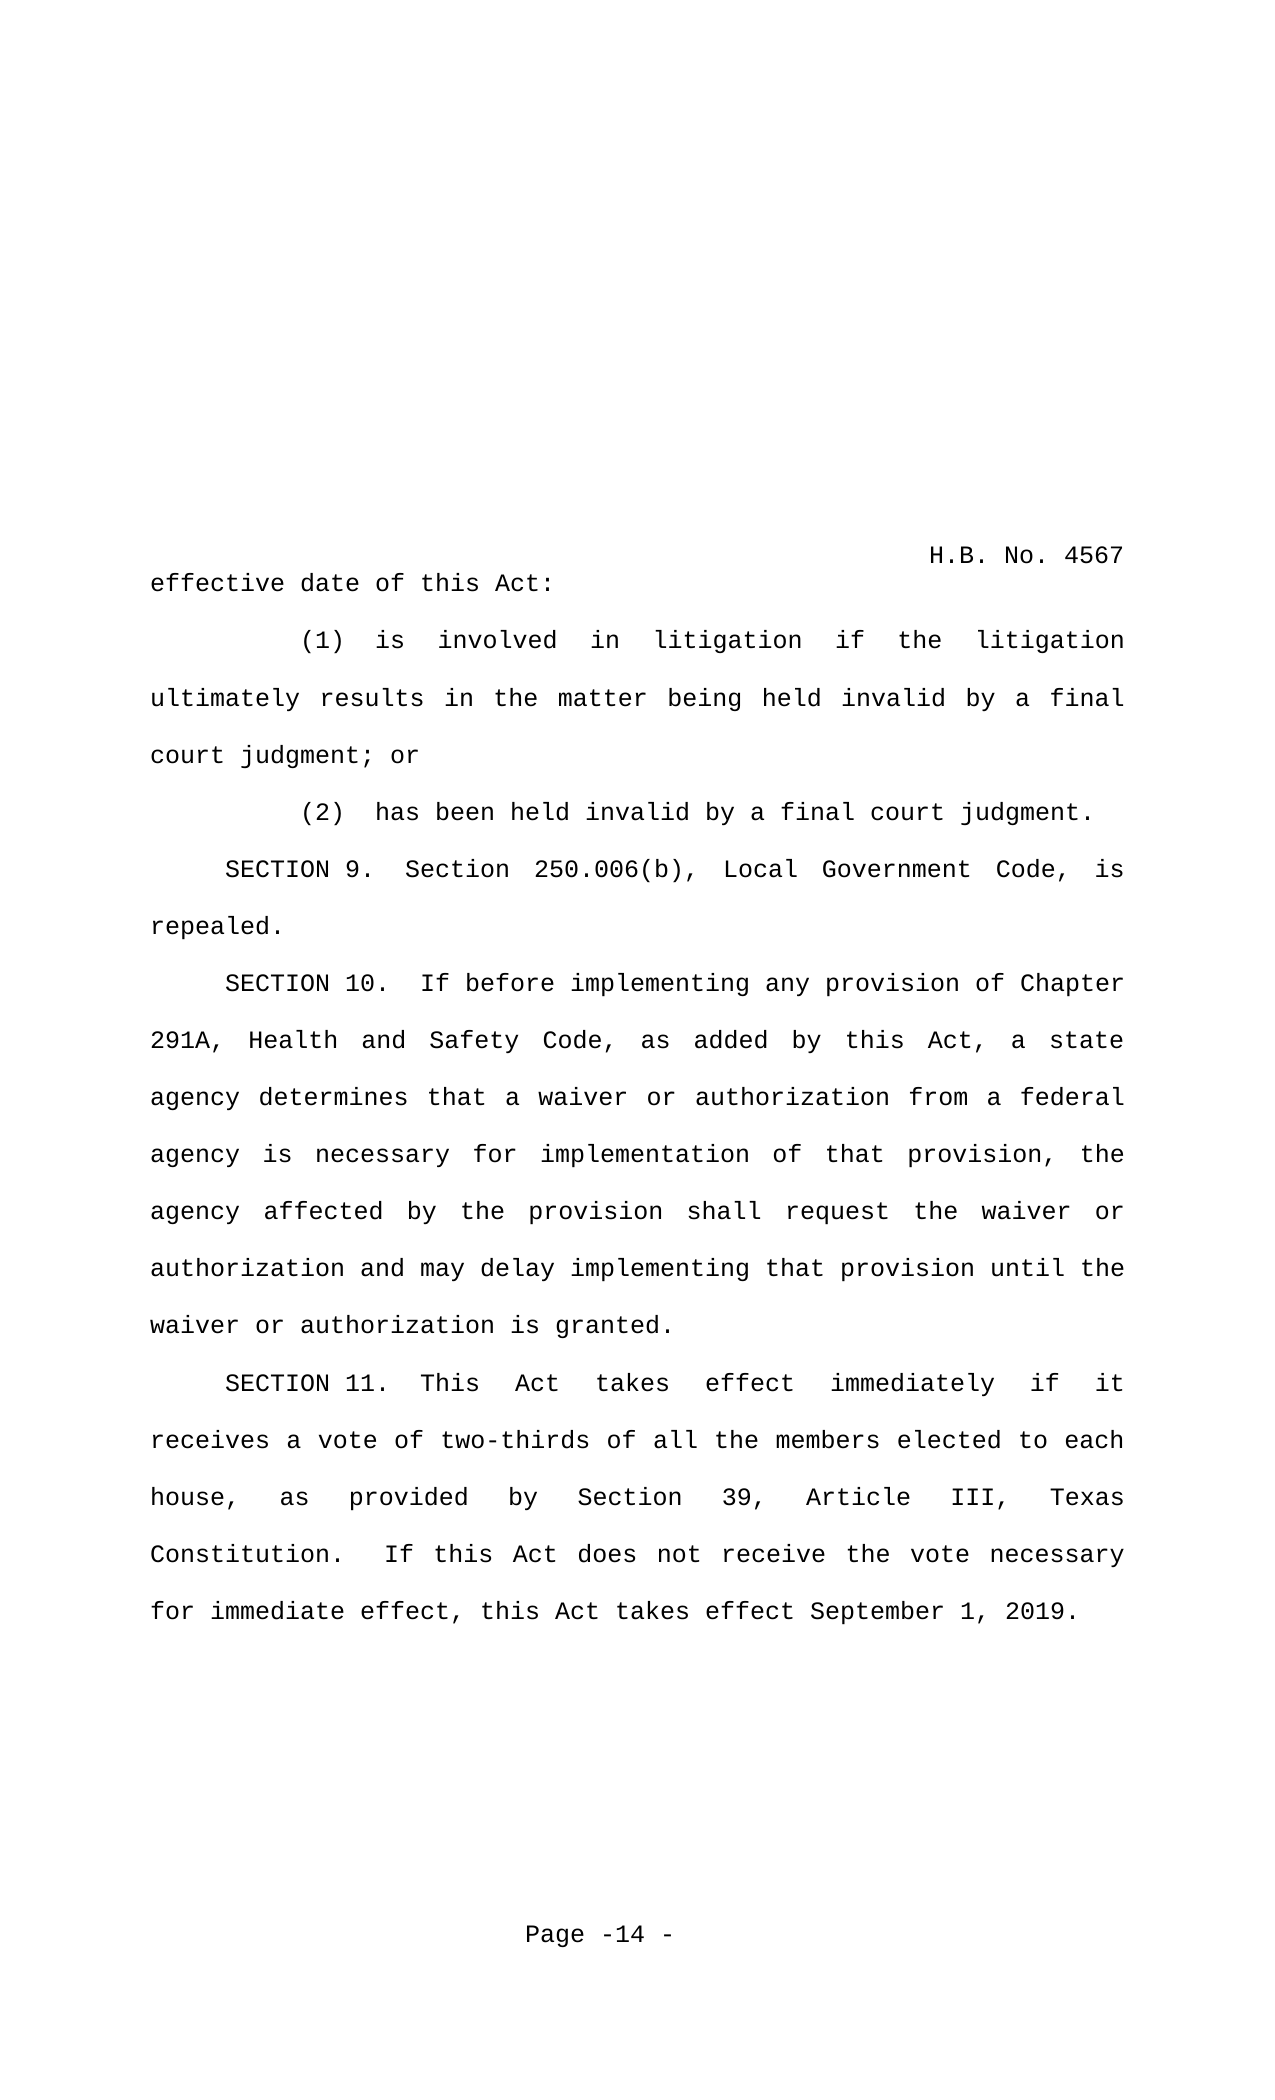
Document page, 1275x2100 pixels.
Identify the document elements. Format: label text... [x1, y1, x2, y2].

text SECTION 10. If before implementing any provision of Chapter 291A, Health and Safety Code, as added by this Act, a state agency determines that a waiver or authorization from a federal agency is necessary for implementation of that provision, the agency affected by the provision shall request the waiver or authorization and may delay implementing that provision until the waiver or authorization is granted. [150, 970, 1125, 1341]
text (2) has been held invalid by a final court judgment. [150, 799, 1125, 828]
text (1) is involved in litigation if the litigation ultimately results in the matter being held invalid by a final court judgment; or [150, 628, 1125, 771]
text SECTION 11. This Act takes effect immediately if it receives a vote of two-thirds of all the members elected to each house, as provided by Section 39, Article III, Texas Constitution. If this Act does not receive the vote necessary for immediate effect, this Act takes effect September 1, 2019. [150, 1370, 1125, 1627]
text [150, 571, 1125, 599]
text SECTION 9. Section 250.006(b), Local Government Code, is repealed. [150, 856, 1125, 942]
